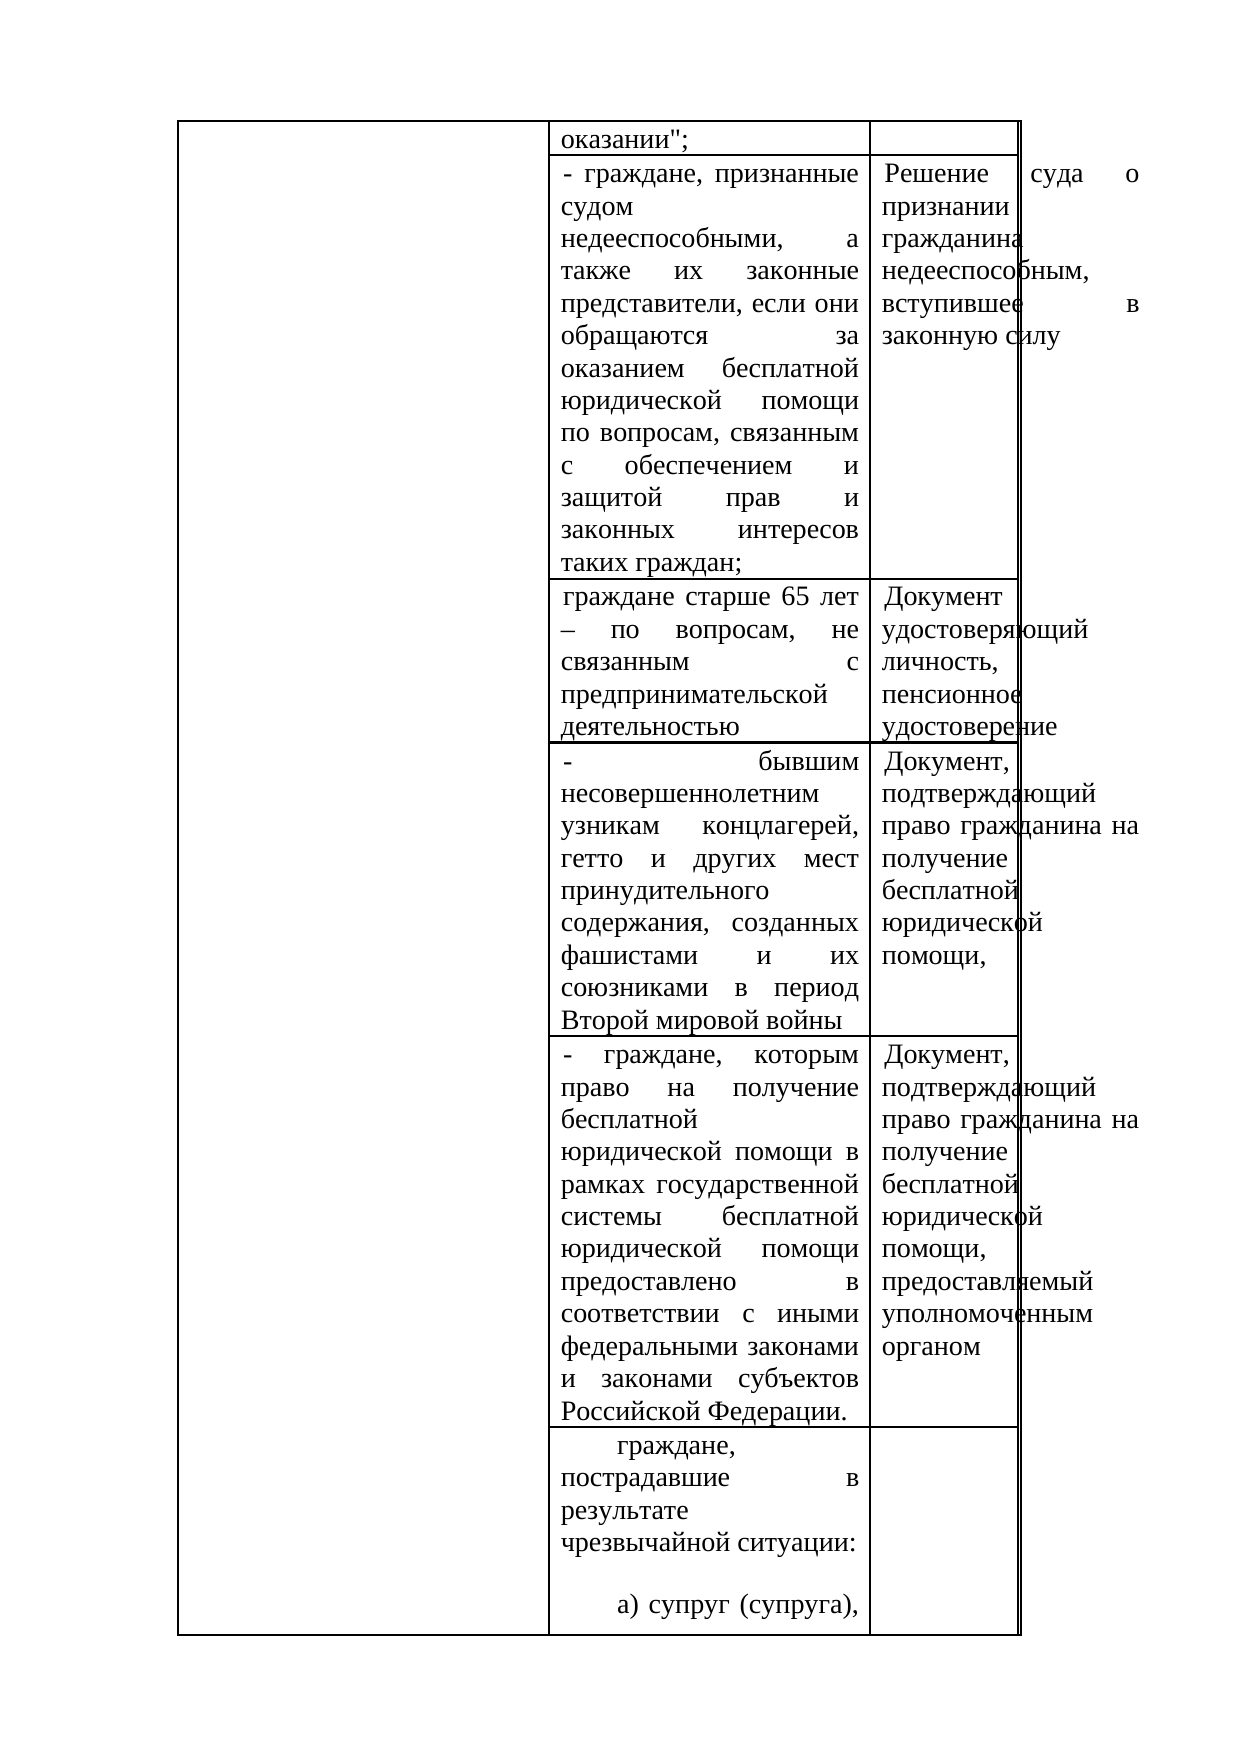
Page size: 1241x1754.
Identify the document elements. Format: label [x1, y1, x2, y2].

table_header [871, 1428, 1017, 1634]
table_header [871, 1037, 1017, 1426]
table_header [550, 156, 869, 578]
table_header [871, 744, 1017, 1035]
table_header [550, 1037, 869, 1426]
table_header [179, 122, 548, 1634]
table_header [550, 1428, 869, 1634]
table_header [871, 580, 1017, 741]
table_header [550, 580, 869, 741]
table_header [871, 156, 1017, 578]
table_header [871, 122, 1017, 154]
table_header [550, 744, 869, 1035]
table_header [550, 122, 869, 154]
